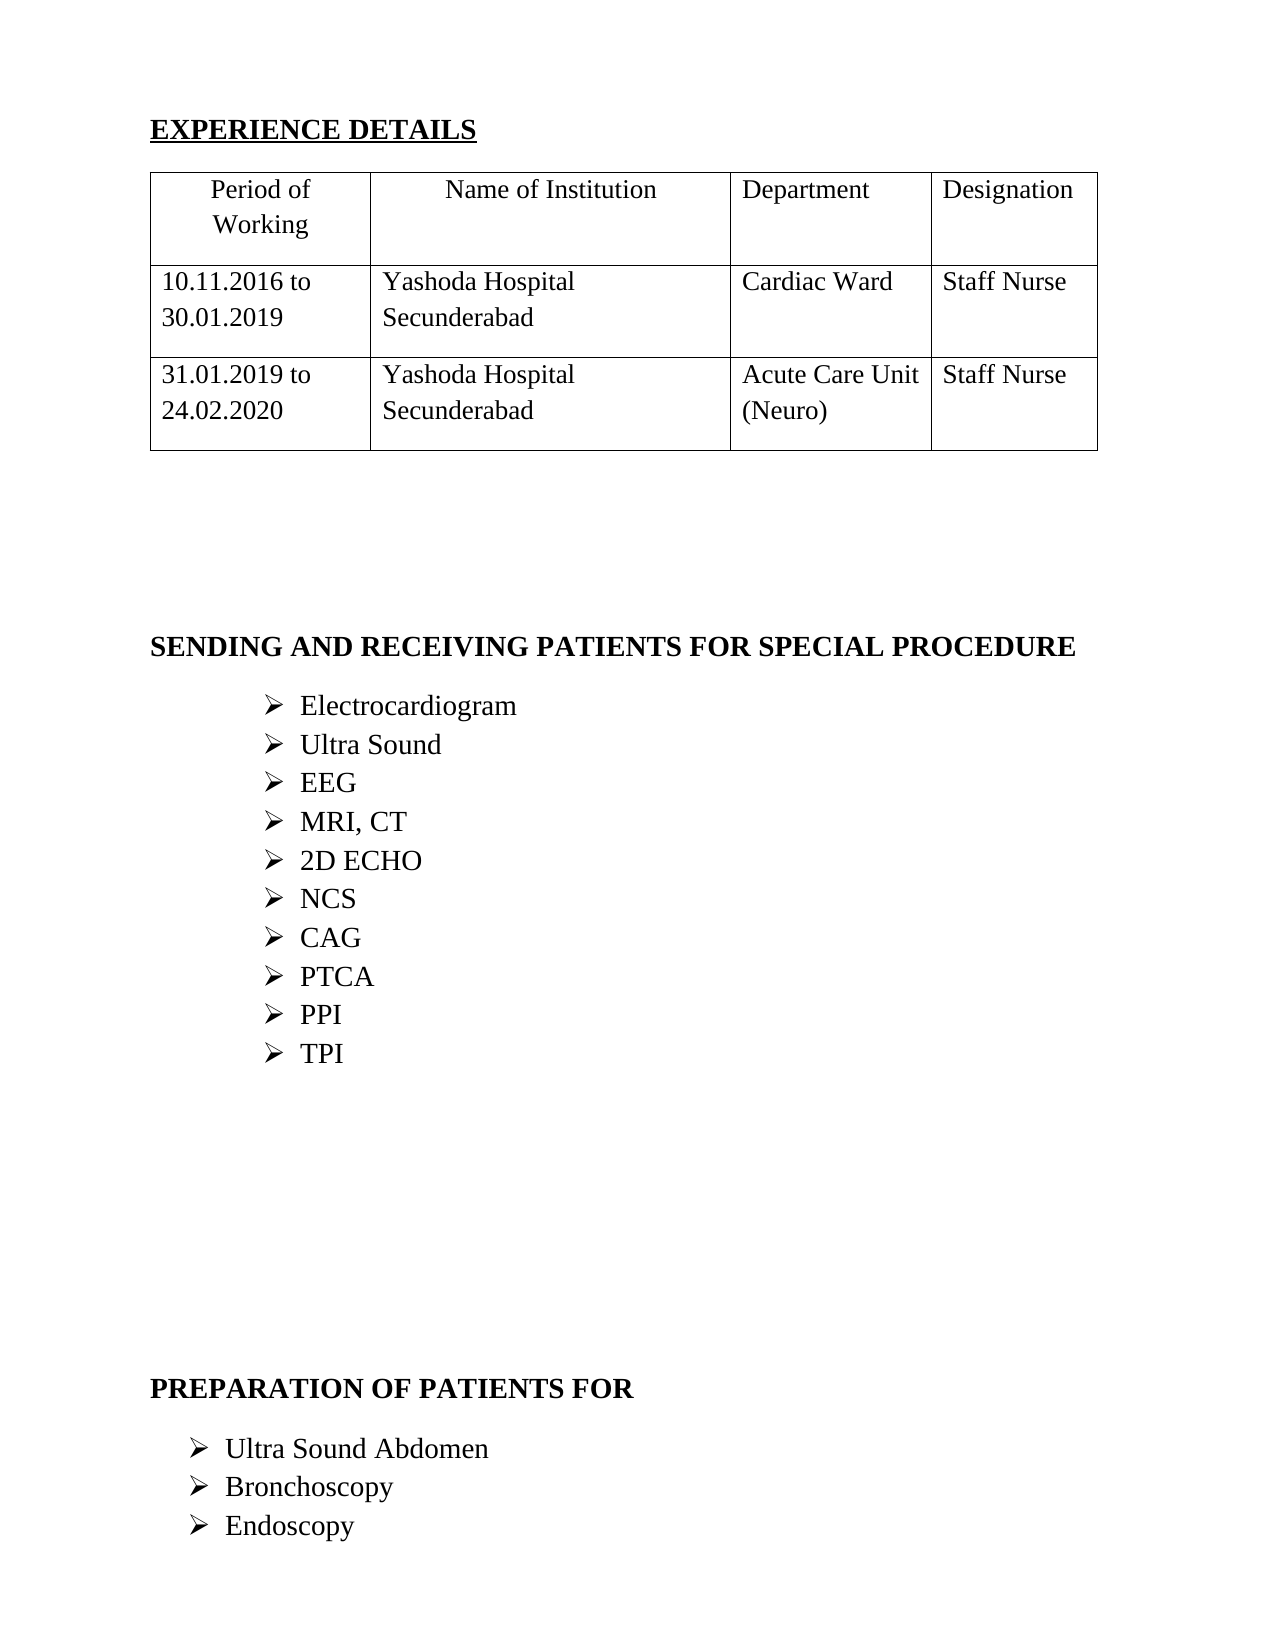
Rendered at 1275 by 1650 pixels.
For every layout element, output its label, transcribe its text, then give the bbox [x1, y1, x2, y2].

list Endoscopy [187, 1508, 1125, 1542]
list 2D ECHO [262, 843, 1125, 876]
table_cell Cardiac Ward [731, 266, 931, 357]
table_header Department [731, 173, 931, 264]
table_header Designation [932, 173, 1097, 264]
table_cell Staff Nurse [932, 358, 1097, 450]
list TPI [262, 1036, 1125, 1070]
list Bronchoscopy [187, 1469, 1125, 1503]
table_header Name of Institution [371, 173, 730, 264]
list MRI, CT [262, 804, 1125, 838]
table_cell Yashoda Hospital Secunderabad [371, 266, 730, 357]
table_cell Acute Care Unit (Neuro) [731, 358, 931, 450]
list NCS [262, 881, 1125, 915]
list Ultra Sound Abdomen [187, 1431, 1125, 1464]
table_cell 10.11.2016 to 30.01.2019 [151, 266, 370, 357]
list PTCA [262, 959, 1125, 992]
table_cell 31.01.2019 to 24.02.2020 [151, 358, 370, 450]
list CAG [262, 920, 1125, 954]
text PREPARATION OF PATIENTS FOR [150, 1372, 1125, 1405]
table_cell Staff Nurse [932, 266, 1097, 357]
table_cell Yashoda Hospital Secunderabad [371, 358, 730, 450]
list EEG [262, 766, 1125, 799]
list PPI [262, 997, 1125, 1031]
list Ultra Sound [262, 727, 1125, 761]
table_header Period of Working [151, 173, 370, 264]
text SENDING AND RECEIVING PATIENTS FOR SPECIAL PROCEDURE [150, 629, 1125, 662]
list Electrocardiogram [262, 688, 1125, 722]
text EXPERIENCE DETAILS [150, 112, 1125, 146]
